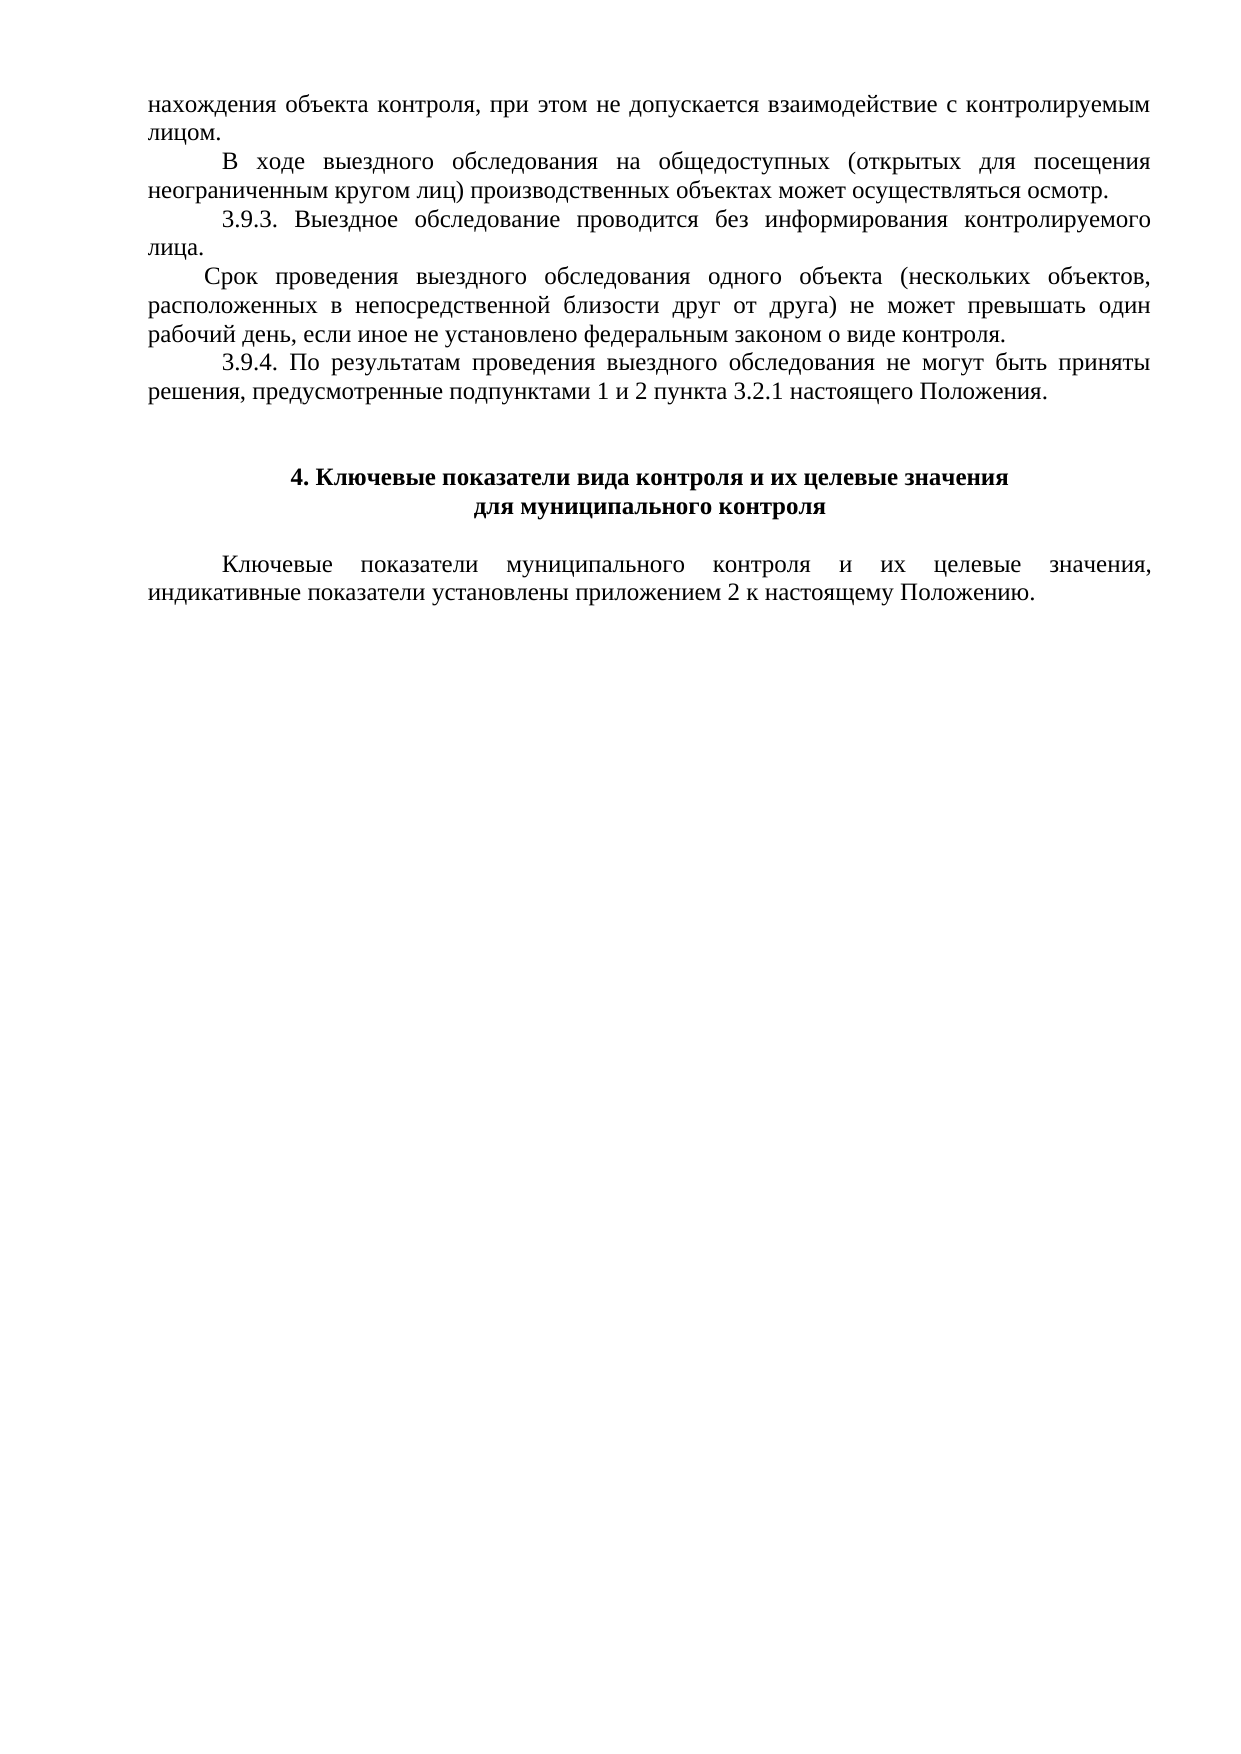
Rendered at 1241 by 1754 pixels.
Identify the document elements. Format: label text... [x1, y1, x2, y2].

text В ходе выездного обследования на общедоступных (открытых для посещения неограниченным кругом лиц) производственных объектах может осуществляться осмотр. [148, 146, 1152, 204]
list для муниципального контроля [148, 491, 1152, 520]
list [148, 89, 1152, 146]
list Ключевые показатели муниципального контроля и их целевые значения, индикативные показатели установлены приложением 2 к настоящему Положению. [148, 549, 1152, 606]
text Срок проведения выездного обследования одного объекта (нескольких объектов, расположенных в непосредственной близости друг от друга) не может превышать один рабочий день, если иное не установлено федеральным законом о виде контроля. [148, 261, 1152, 347]
list 3.9.3. Выездное обследование проводится без информирования контролируемого лица. [148, 204, 1152, 261]
list 4. Ключевые показатели вида контроля и их целевые значения [148, 462, 1152, 491]
text 3.9.4. По результатам проведения выездного обследования не могут быть приняты решения, предусмотренные подпунктами 1 и 2 пункта 3.2.1 настоящего Положения. [148, 347, 1152, 405]
